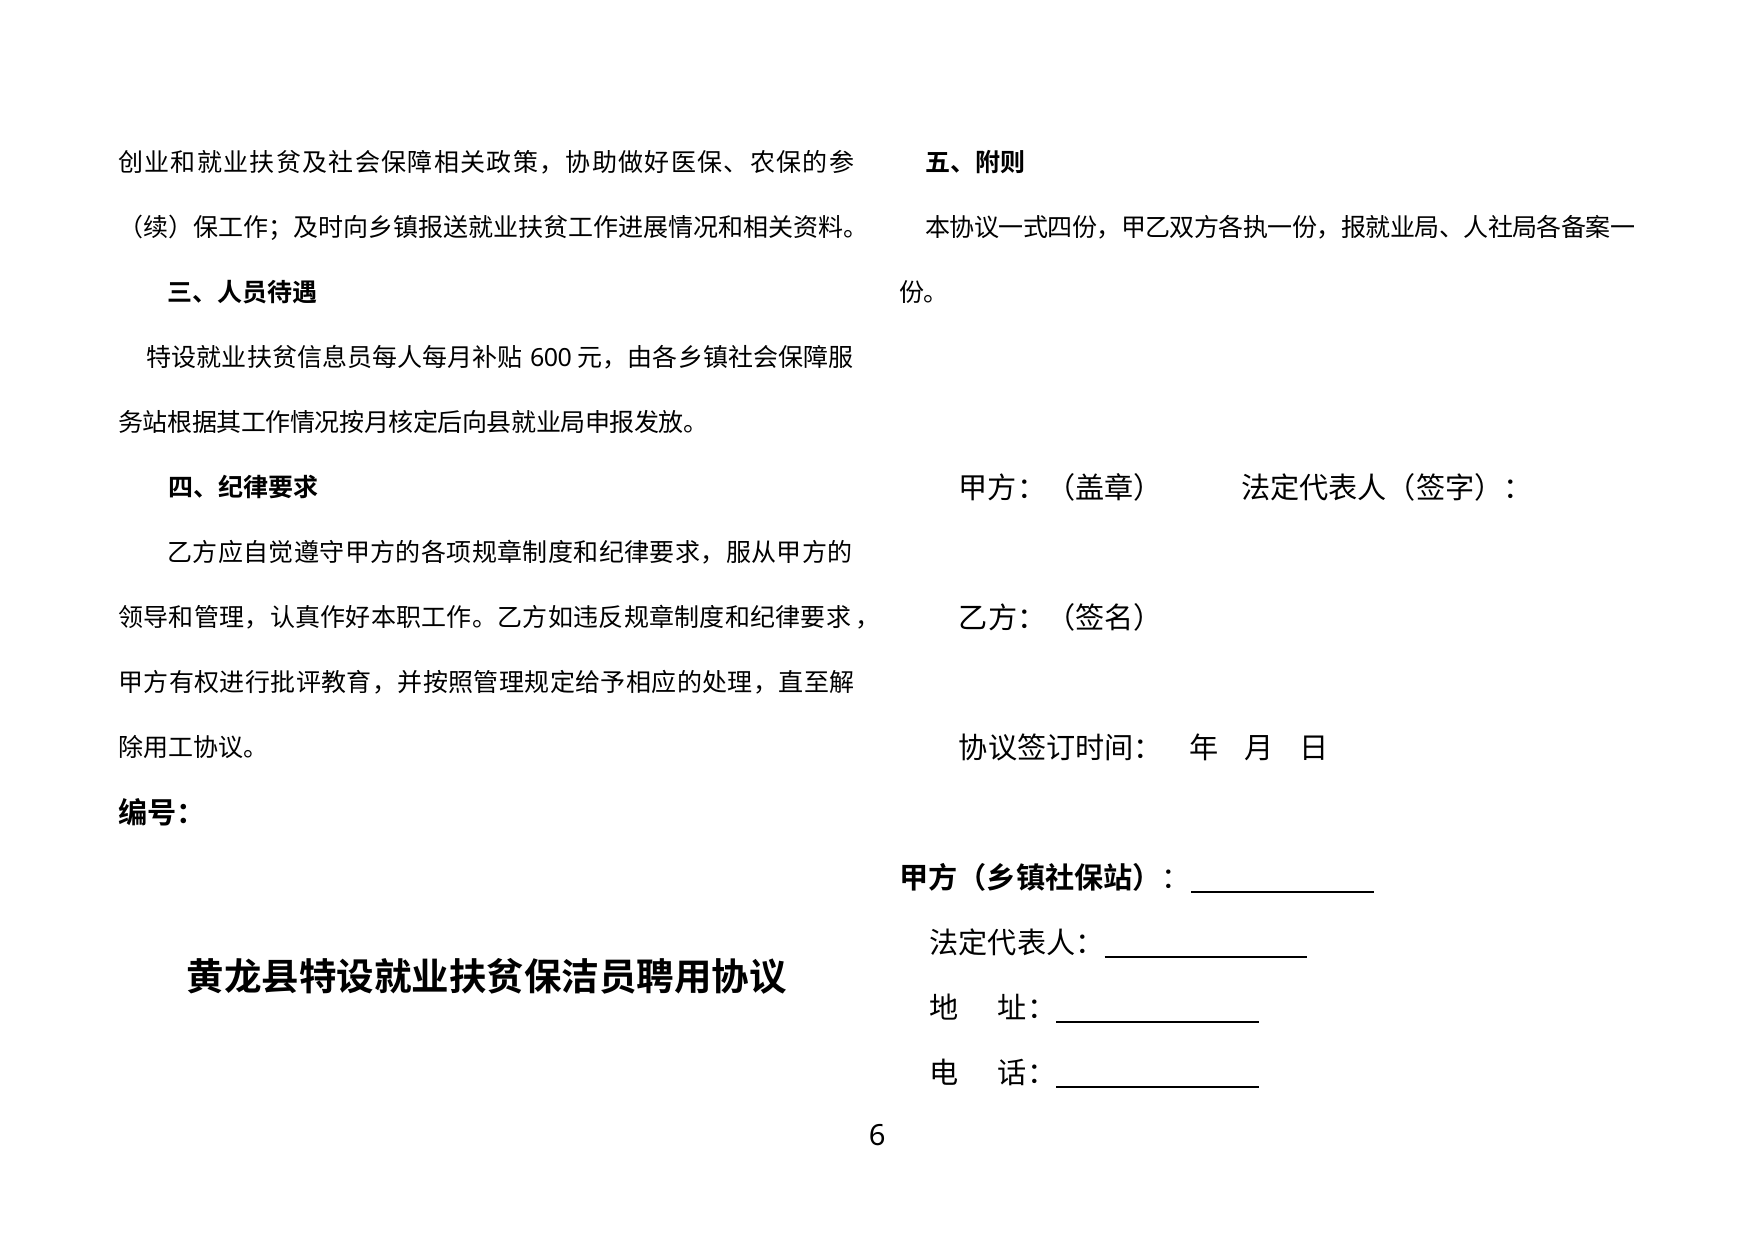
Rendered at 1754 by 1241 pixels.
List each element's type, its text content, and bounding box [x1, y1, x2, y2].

text 乙方应自觉遵守甲方的各项规章制度和纪律要求，服从甲方的领导和管理，认真作好本职工作。乙方如违反规章制度和纪律要求，甲方有权进行批评教育，并按照管理规定给予相应的处理，直至解除用工协议。 [118, 518, 855, 778]
text 乙方：（签名） [899, 583, 1636, 648]
text 乙方的主要职责包括：对本行政村贫困劳动力进行登记造册，健全完善就业扶贫工作台账；了解贫困劳动力的就业意愿，掌握贫困劳动力的转移就业、创业、参加技能培训等基本情况；宣传就业创业和就业扶贫及社会保障相关政策，协助做好医保、农保的参（续）保工作；及时向乡镇报送就业扶贫工作进展情况和相关资料。 [118, 128, 855, 258]
text 特设就业扶贫信息员每人每月补贴600元，由各乡镇社会保障服务站根据其工作情况按月核定后向县就业局申报发放。 [118, 323, 855, 453]
text 协议签订时间： 年 月 日 [899, 713, 1636, 778]
text 法定代表人： [899, 908, 1636, 973]
text 编号： [118, 778, 855, 843]
text 电 话： [899, 1038, 1636, 1103]
text 四、纪律要求 [118, 453, 855, 518]
text 五、附则 [899, 128, 1636, 193]
text 甲方：（盖章） 法定代表人（签字）： [899, 453, 1636, 518]
text 三、人员待遇 [118, 258, 855, 323]
text 黄龙县特设就业扶贫保洁员聘用协议 [118, 941, 855, 1006]
text 地 址： [899, 973, 1636, 1038]
text 本协议一式四份，甲乙双方各执一份，报就业局、人社局各备案一份。 [899, 193, 1636, 323]
text 甲方（乡镇社保站）： [899, 843, 1636, 908]
